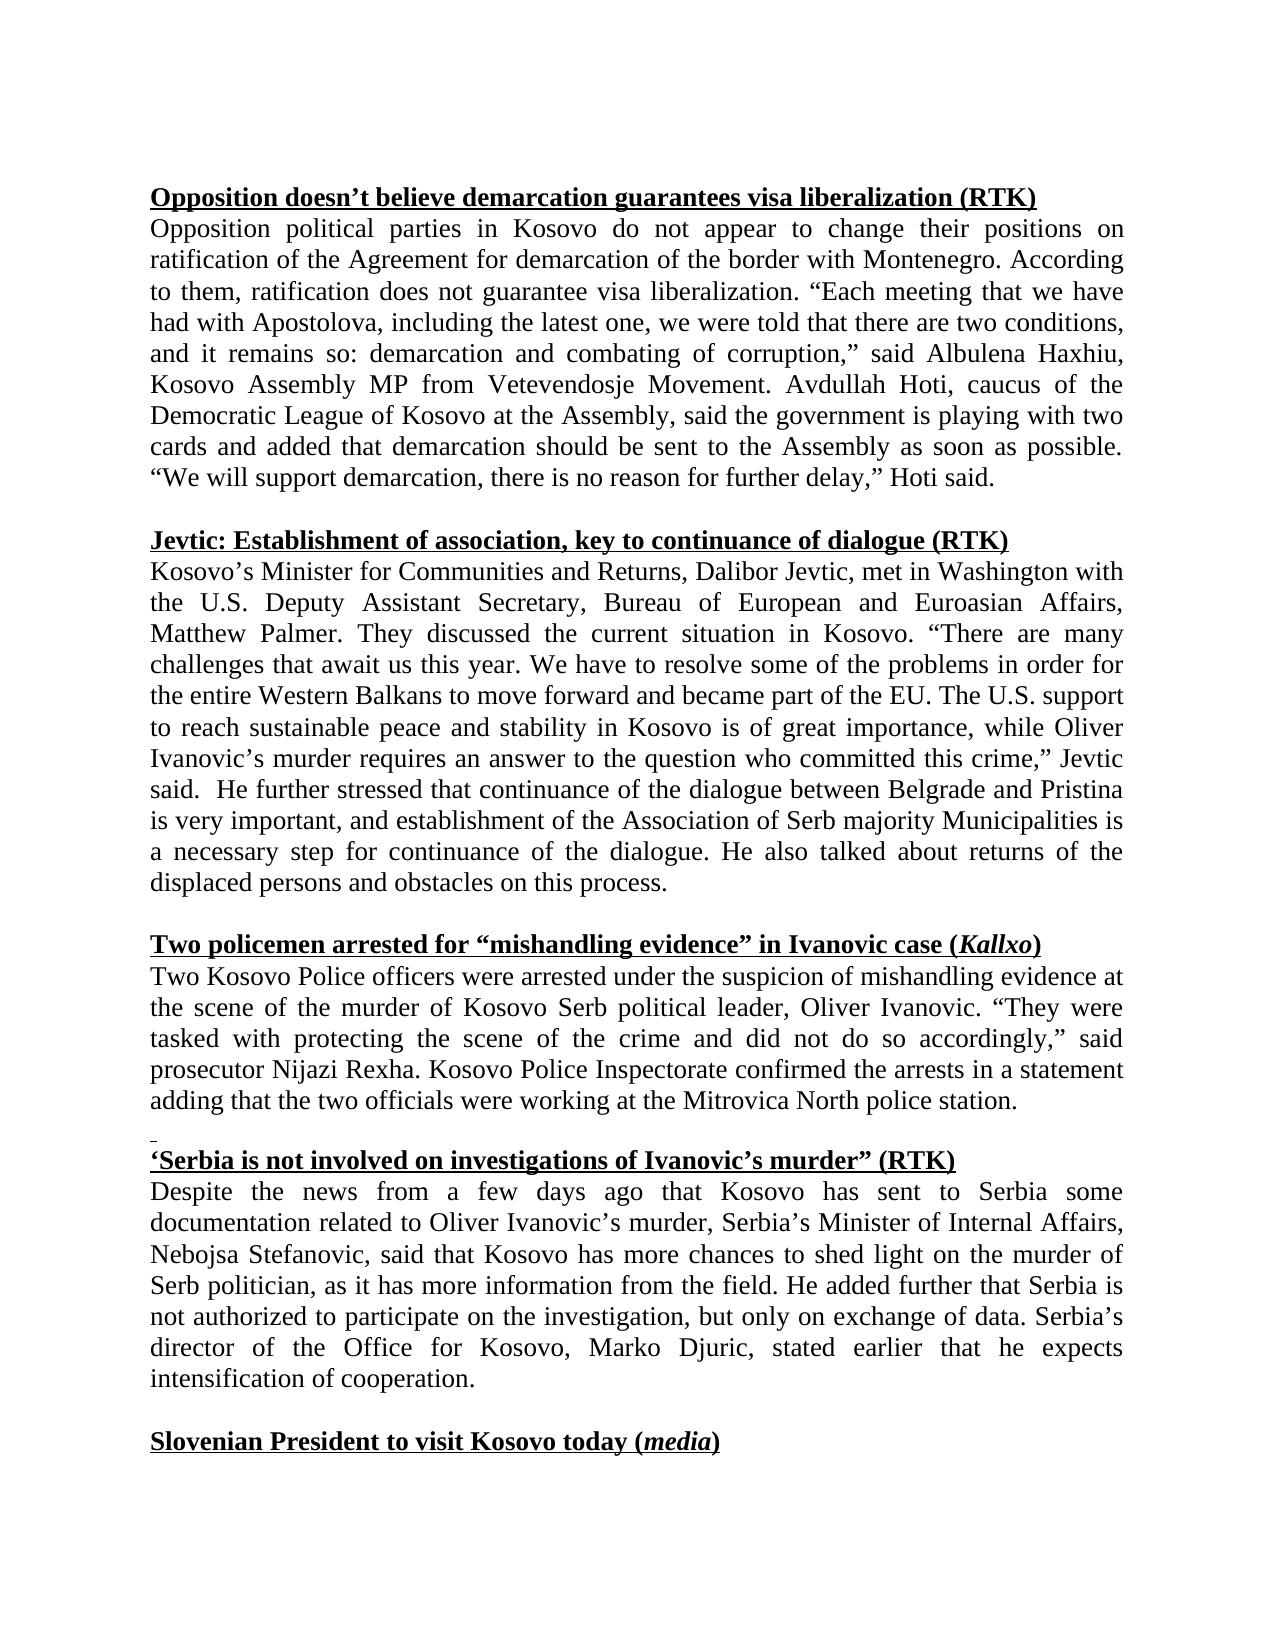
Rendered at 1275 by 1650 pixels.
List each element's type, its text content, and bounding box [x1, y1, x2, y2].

text Two Kosovo Police officers were arrested under the suspicion of mishandling evidence at the scene of the murder of Kosovo Serb political leader, Oliver Ivanovic. “They were tasked with protecting the scene of the crime and did not do so accordingly,” said prosecutor Nijazi Rexha. Kosovo Police Inspectorate confirmed the arrests in a statement adding that the two officials were working at the Mitrovica North police station. [150, 960, 1125, 1116]
text Opposition doesn’t believe demarcation guarantees visa liberalization (RTK) [150, 181, 1125, 212]
text Despite the news from a few days ago that Kosovo has sent to Serbia some documentation related to Oliver Ivanovic’s murder, Serbia’s Minister of Internal Affairs, Nebojsa Stefanovic, said that Kosovo has more chances to shed light on the murder of Serb politician, as it has more information from the field. He added further that Serbia is not authorized to participate on the investigation, but only on exchange of data. Serbia’s director of the Office for Kosovo, Marko Djuric, stated earlier that he expects intensification of cooperation. [150, 1175, 1125, 1393]
text Jevtic: Establishment of association, key to continuance of dialogue (RTK) [150, 524, 1125, 555]
text Slovenian President to visit Kosovo today (media) [150, 1424, 1125, 1456]
text Kosovo’s Minister for Communities and Returns, Dalibor Jevtic, met in Washington with the U.S. Deputy Assistant Secretary, Bureau of European and Euroasian Affairs, Matthew Palmer. They discussed the current situation in Kosovo. “There are many challenges that await us this year. We have to resolve some of the problems in order for the entire Western Balkans to move forward and became part of the EU. The U.S. support to reach sustainable peace and stability in Kosovo is of great importance, while Oliver Ivanovic’s murder requires an answer to the question who committed this crime,” Jevtic said. He further stressed that continuance of the dialogue between Belgrade and Pristina is very important, and establishment of the Association of Serb majority Municipalities is a necessary step for continuance of the dialogue. He also talked about returns of the displaced persons and obstacles on this process. [150, 555, 1125, 897]
text Two policemen arrested for “mishandling evidence” in Ivanovic case (Kallxo) [150, 929, 1125, 960]
text Opposition political parties in Kosovo do not appear to change their positions on ratification of the Agreement for demarcation of the border with Montenegro. According to them, ratification does not guarantee visa liberalization. “Each meeting that we have had with Apostolova, including the latest one, we were told that there are two conditions, and it remains so: demarcation and combating of corruption,” said Albulena Haxhiu, Kosovo Assembly MP from Vetevendosje Movement. Avdullah Hoti, caucus of the Democratic League of Kosovo at the Assembly, said the government is playing with two cards and added that demarcation should be sent to the Assembly as soon as possible. “We will support demarcation, there is no reason for further delay,” Hoti said. [150, 212, 1125, 493]
text ‘Serbia is not involved on investigations of Ivanovic’s murder” (RTK) [150, 1144, 1125, 1175]
